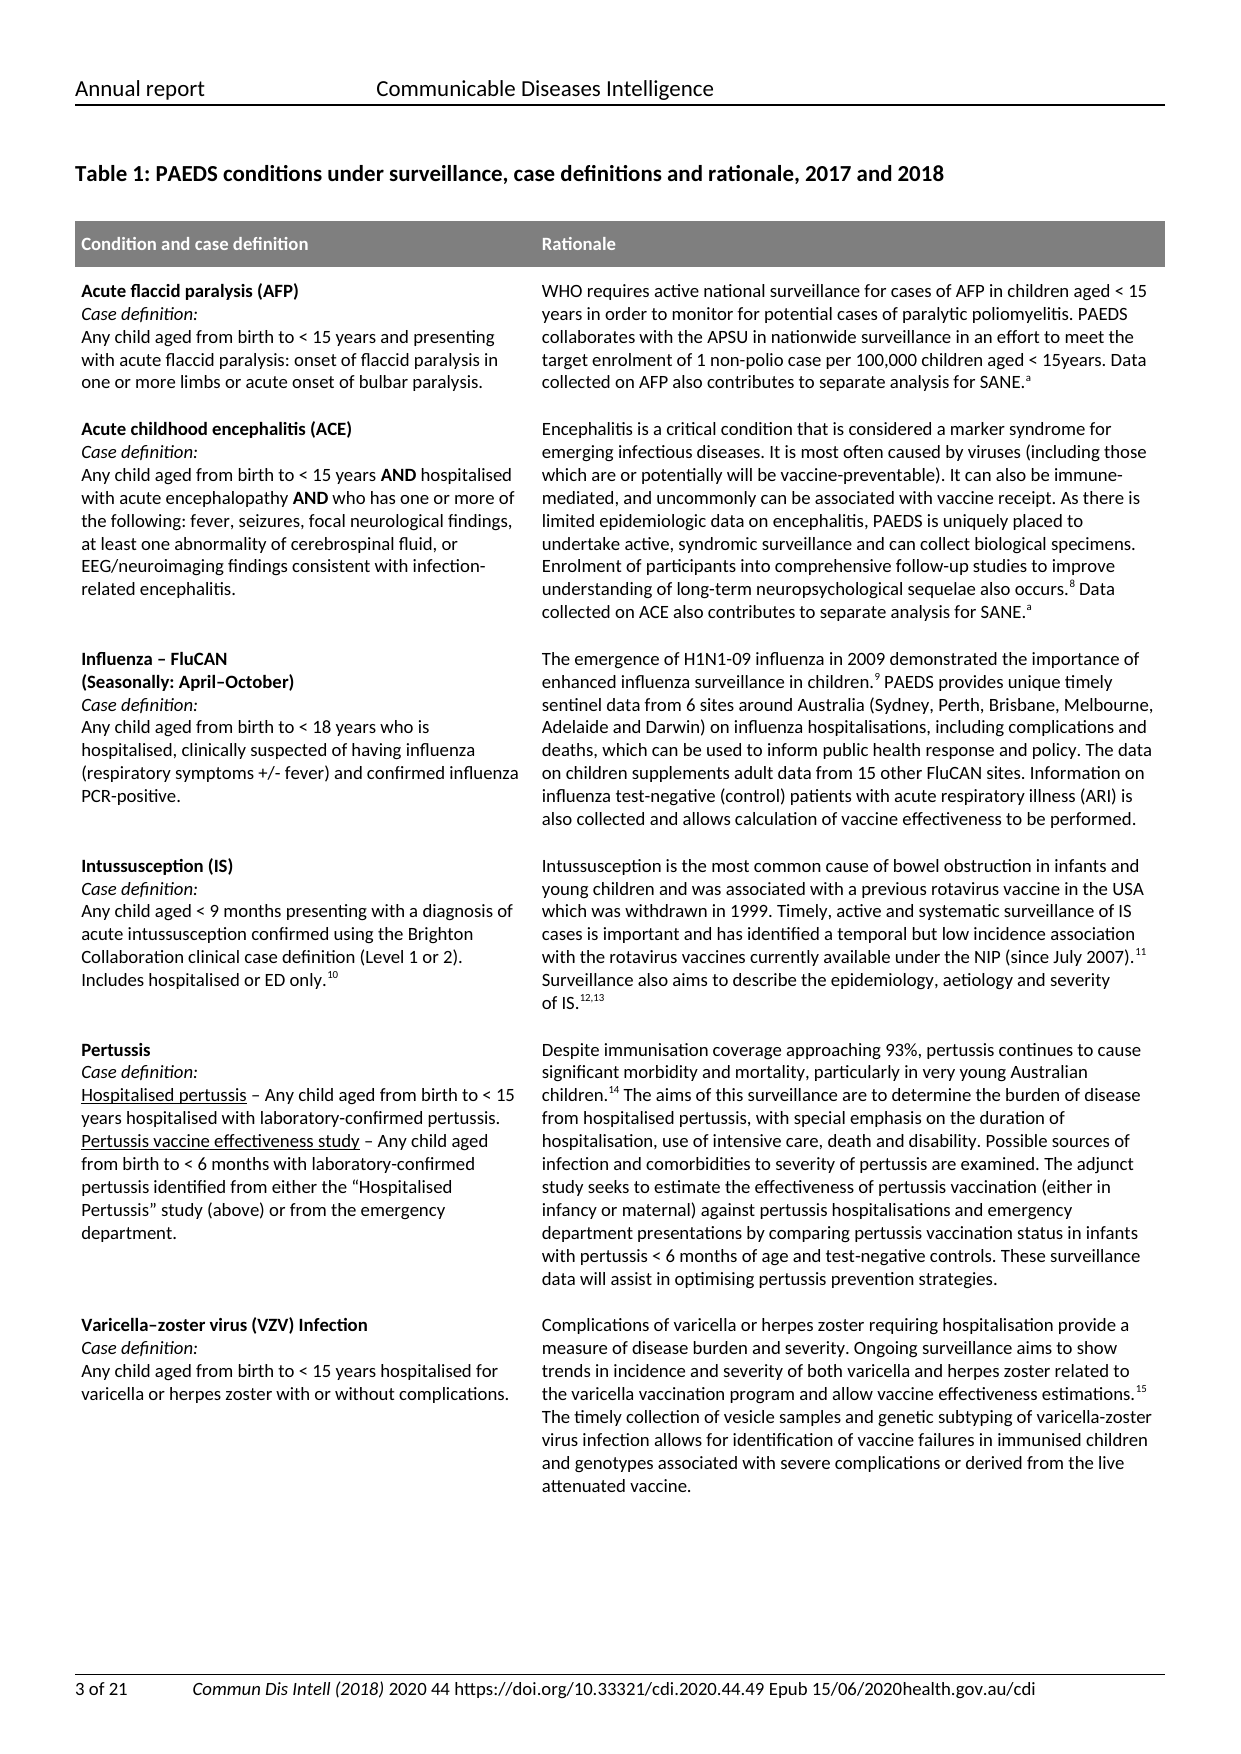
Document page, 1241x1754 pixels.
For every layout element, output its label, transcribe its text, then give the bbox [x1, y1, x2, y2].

table_cell Despite immunisation coverage approaching 93%, pertussis continues to cause significant morbidity and mortality, particularly in very young Australian children.14 The aims of this surveillance are to determine the burden of disease from hospitalised pertussis, with special emphasis on the duration of hospitalisation, use of intensive care, death and disability. Possible sources of infection and comorbidities to severity of pertussis are examined. The adjunct study seeks to estimate the effectiveness of pertussis vaccination (either in infancy or maternal) against pertussis hospitalisations and emergency department presentations by comparing pertussis vaccination status in infants with pertussis < 6 months of age and test-negative controls. These surveillance data will assist in optimising pertussis prevention strategies. [536, 1026, 1165, 1302]
table_cell Pertussis Case definition: Hospitalised pertussis – Any child aged from birth to < 15 years hospitalised with laboratory-confirmed pertussis. Pertussis vaccine effectiveness study – Any child aged from birth to < 6 months with laboratory-confirmed pertussis identified from either the “Hospitalised Pertussis” study (above) or from the emergency department. [75, 1026, 536, 1302]
table_cell Intussusception is the most common cause of bowel obstruction in infants and young children and was associated with a previous rotavirus vaccine in the USA which was withdrawn in 1999. Timely, active and systematic surveillance of IS cases is important and has identified a temporal but low incidence association with the rotavirus vaccines currently available under the NIP (since July 2007).11 Surveillance also aims to describe the epidemiology, aetiology and severity of IS.12,13 [536, 842, 1165, 1026]
text Table 1: PAEDS conditions under surveillance, case definitions and rationale, 2017 and 2018 [75, 159, 1165, 187]
table_cell Encephalitis is a critical condition that is considered a marker syndrome for emerging infectious diseases. It is most often caused by viruses (including those which are or potentially will be vaccine-preventable). It can also be immune-mediated, and uncommonly can be associated with vaccine receipt. As there is limited epidemiologic data on encephalitis, PAEDS is uniquely placed to undertake active, syndromic surveillance and can collect biological specimens. Enrolment of participants into comprehensive follow-up studies to improve understanding of long-term neuropsychological sequelae also occurs.8 Data collected on ACE also contributes to separate analysis for SANE.a [536, 405, 1165, 635]
table_header Condition and case definition [75, 221, 536, 267]
table_cell WHO requires active national surveillance for cases of AFP in children aged < 15 years in order to monitor for potential cases of paralytic poliomyelitis. PAEDS collaborates with the APSU in nationwide surveillance in an effort to meet the target enrolment of 1 non-polio case per 100,000 children aged < 15years. Data collected on AFP also contributes to separate analysis for SANE.a [536, 267, 1165, 405]
table_cell Intussusception (IS) Case definition: Any child aged < 9 months presenting with a diagnosis of acute intussusception confirmed using the Brighton Collaboration clinical case definition (Level 1 or 2). Includes hospitalised or ED only.10 [75, 842, 536, 1026]
table_header Rationale [536, 221, 1165, 267]
table_cell The emergence of H1N1-09 influenza in 2009 demonstrated the importance of enhanced influenza surveillance in children.9 PAEDS provides unique timely sentinel data from 6 sites around Australia (Sydney, Perth, Brisbane, Melbourne, Adelaide and Darwin) on influenza hospitalisations, including complications and deaths, which can be used to inform public health response and policy. The data on children supplements adult data from 15 other FluCAN sites. Information on influenza test-negative (control) patients with acute respiratory illness (ARI) is also collected and allows calculation of vaccine effectiveness to be performed. [536, 635, 1165, 842]
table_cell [536, 1302, 1165, 1590]
table_cell Influenza – FluCAN (Seasonally: April–October) Case definition: Any child aged from birth to < 18 years who is hospitalised, clinically suspected of having influenza (respiratory symptoms +/- fever) and confirmed influenza PCR-positive. [75, 635, 536, 842]
table_cell Acute flaccid paralysis (AFP) Case definition: Any child aged from birth to < 15 years and presenting with acute flaccid paralysis: onset of flaccid paralysis in one or more limbs or acute onset of bulbar paralysis. [75, 267, 536, 405]
table_cell Acute childhood encephalitis (ACE) Case definition: Any child aged from birth to < 15 years AND hospitalised with acute encephalopathy AND who has one or more of the following: fever, seizures, focal neurological findings, at least one abnormality of cerebrospinal fluid, or EEG/neuroimaging findings consistent with infection-related encephalitis. [75, 405, 536, 635]
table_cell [75, 1302, 536, 1590]
